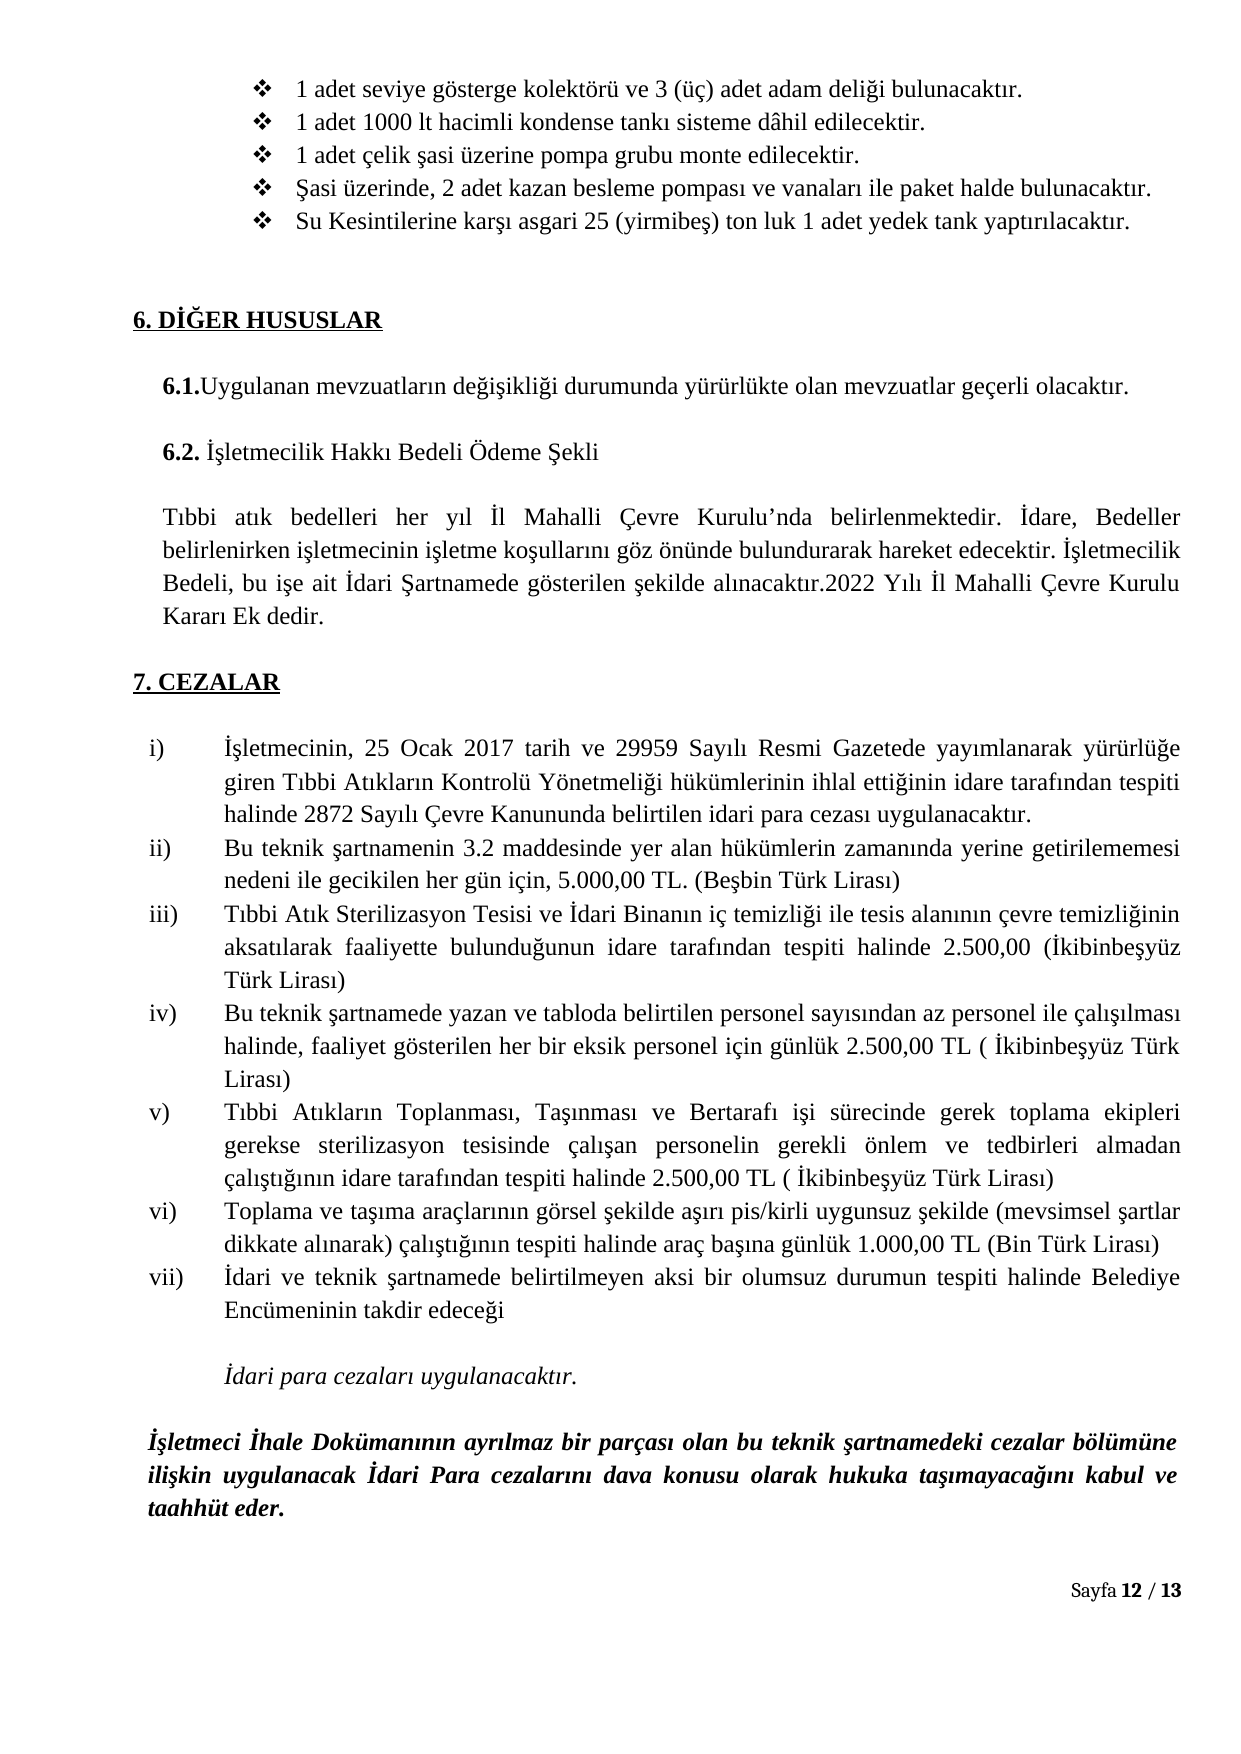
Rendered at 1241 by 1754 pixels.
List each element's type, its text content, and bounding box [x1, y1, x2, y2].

list 1 adet seviye gösterge kolektörü ve 3 (üç) adet adam deliği bulunacaktır. [251, 74, 1181, 103]
list 6.2. İşletmecilik Hakkı Bedeli Ödeme Şekli [133, 437, 1181, 466]
list 1 adet çelik şasi üzerine pompa grubu monte edilecektir. [251, 140, 1181, 169]
list Su Kesintilerine karşı asgari 25 (yirmibeş) ton luk 1 adet yedek tank yaptırılacaktır. [251, 206, 1181, 235]
list Bu teknik şartnamenin 3.2 maddesinde yer alan hükümlerin zamanında yerine getirilememesi nedeni ile gecikilen her gün için, 5.000,00 TL. (Beşbin Türk Lirası) [149, 833, 1181, 894]
list İdari para cezaları uygulanacaktır. [224, 1361, 1181, 1390]
list 6.1.Uygulanan mevzuatların değişikliği durumunda yürürlükte olan mevzuatlar geçerli olacaktır. [133, 371, 1181, 400]
list İşletmeci İhale Dokümanının ayrılmaz bir parçası olan bu teknik şartnamedeki cezalar bölümüne ilişkin uygulanacak İdari Para cezalarını dava konusu olarak hukuka taşımayacağını kabul ve taahhüt eder. [148, 1427, 1181, 1522]
list Bu teknik şartnamede yazan ve tabloda belirtilen personel sayısından az personel ile çalışılması halinde, faaliyet gösterilen her bir eksik personel için günlük 2.500,00 TL ( İkibinbeşyüz Türk Lirası) [149, 998, 1181, 1092]
list 7. CEZALAR [133, 667, 1181, 696]
list 1 adet 1000 lt hacimli kondense tankı sisteme dâhil edilecektir. [251, 107, 1181, 136]
list İşletmecinin, 25 Ocak 2017 tarih ve 29959 Sayılı Resmi Gazetede yayımlanarak yürürlüğe giren Tıbbi Atıkların Kontrolü Yönetmeliği hükümlerinin ihlal ettiğinin idare tarafından tespiti halinde 2872 Sayılı Çevre Kanununda belirtilen idari para cezası uygulanacaktır. [149, 733, 1181, 828]
list Toplama ve taşıma araçlarının görsel şekilde aşırı pis/kirli uygunsuz şekilde (mevsimsel şartlar dikkate alınarak) çalıştığının tespiti halinde araç başına günlük 1.000,00 TL (Bin Türk Lirası) [149, 1196, 1181, 1258]
list İdari ve teknik şartnamede belirtilmeyen aksi bir olumsuz durumun tespiti halinde Belediye Encümeninin takdir edeceği [149, 1262, 1181, 1324]
list Tıbbi Atıkların Toplanması, Taşınması ve Bertarafı işi sürecinde gerek toplama ekipleri gerekse sterilizasyon tesisinde çalışan personelin gerekli önlem ve tedbirleri almadan çalıştığının idare tarafından tespiti halinde 2.500,00 TL ( İkibinbeşyüz Türk Lirası) [149, 1097, 1181, 1192]
list 6. DİĞER HUSUSLAR [133, 305, 1181, 334]
list Tıbbi atık bedelleri her yıl İl Mahalli Çevre Kurulu’nda belirlenmektedir. İdare, Bedeller belirlenirken işletmecinin işletme koşullarını göz önünde bulundurarak hareket edecektir. İşletmecilik Bedeli, bu işe ait İdari Şartnamede gösterilen şekilde alınacaktır.2022 Yılı İl Mahalli Çevre Kurulu Kararı Ek dedir. [162, 502, 1181, 630]
list Tıbbi Atık Sterilizasyon Tesisi ve İdari Binanın iç temizliği ile tesis alanının çevre temizliğinin aksatılarak faaliyette bulunduğunun idare tarafından tespiti halinde 2.500,00 (İkibinbeşyüz Türk Lirası) [149, 899, 1181, 993]
list Şasi üzerinde, 2 adet kazan besleme pompası ve vanaları ile paket halde bulunacaktır. [251, 173, 1181, 202]
